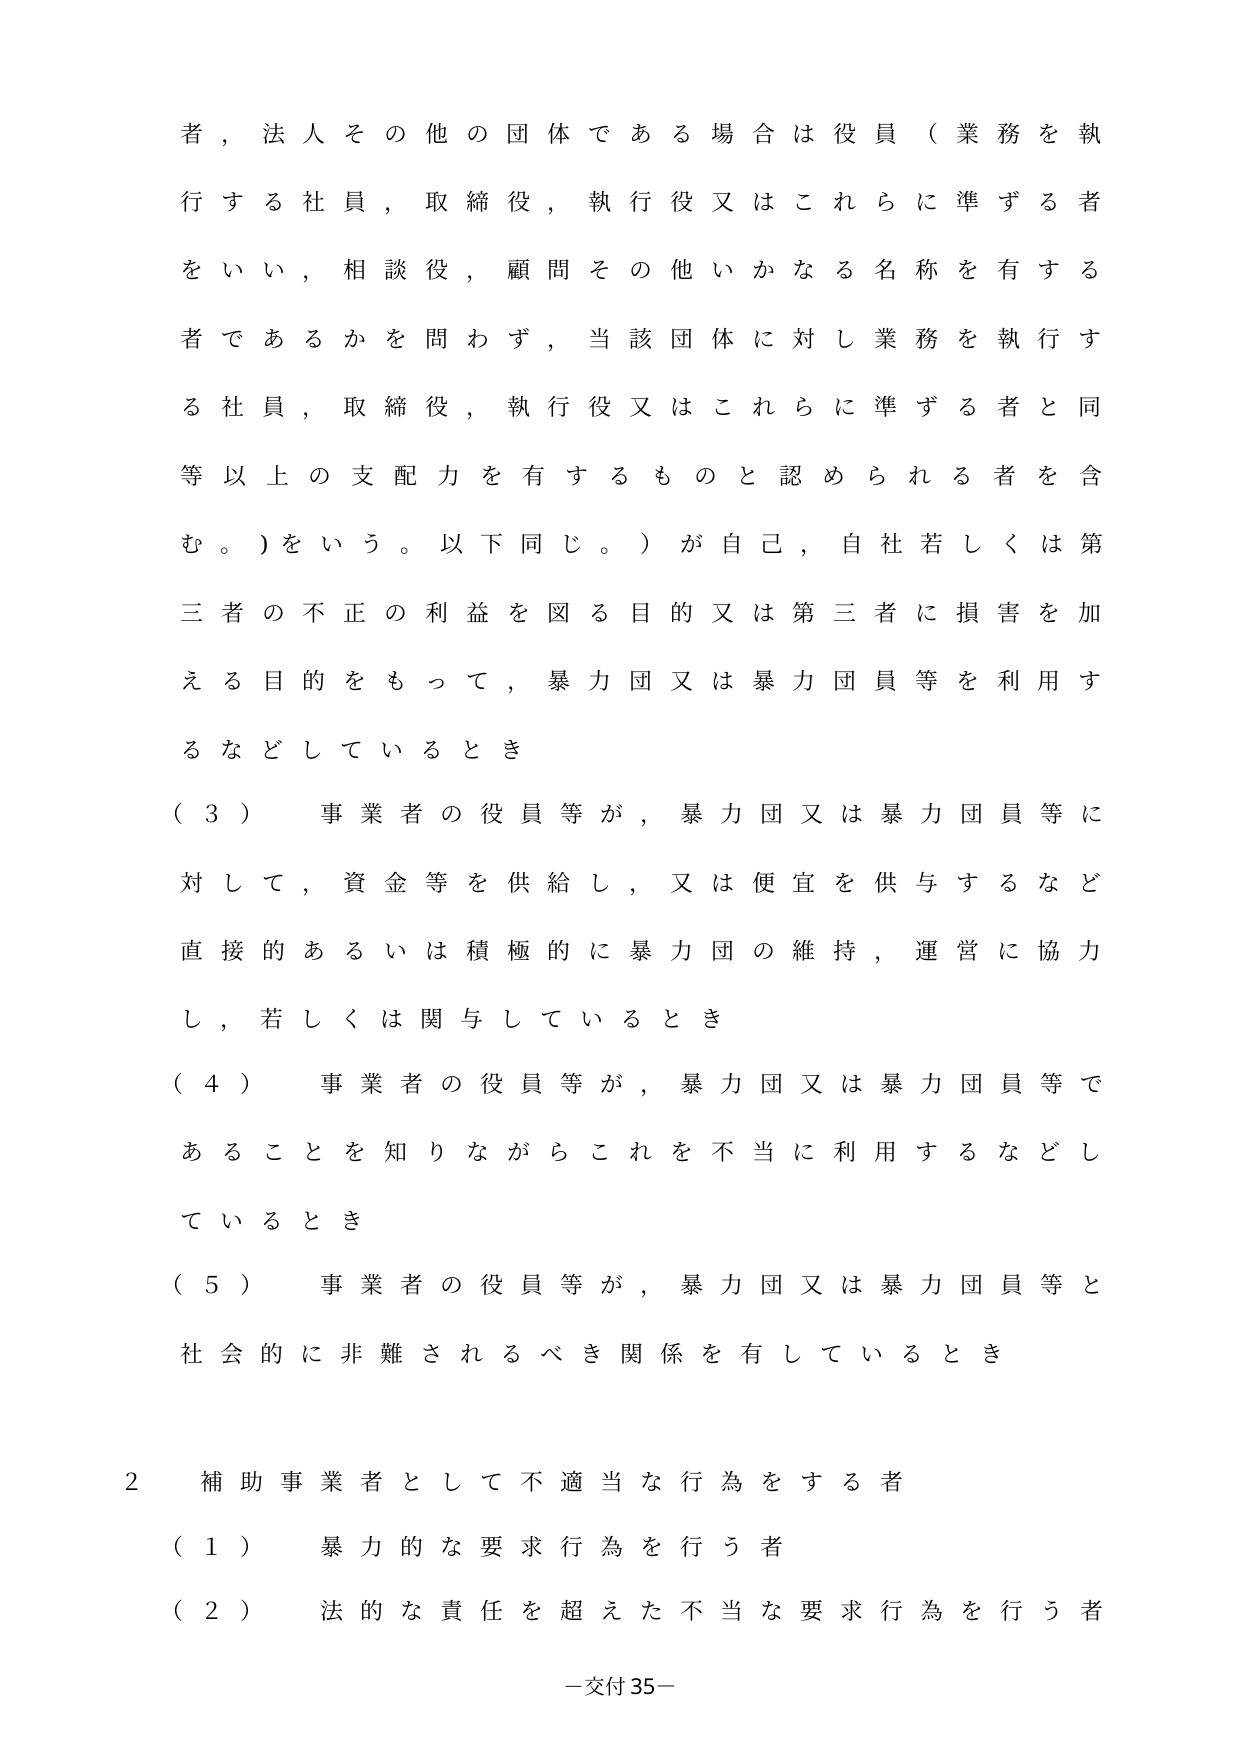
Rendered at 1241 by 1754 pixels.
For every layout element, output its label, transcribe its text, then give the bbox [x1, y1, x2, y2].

text （１） 暴力的な要求行為を行う者 [120, 1516, 1120, 1575]
text （２） 法的な責任を超えた不当な要求行為を行う者 [120, 1580, 1120, 1640]
text ２ 補助事業者として不適当な行為をする者 [120, 1451, 1120, 1511]
text （４） 事業者の役員等が，暴力団又は暴力団員等であることを知りながらこれを不当に利用するなどしているとき [140, 1053, 1120, 1249]
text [140, 102, 1120, 778]
text （５） 事業者の役員等が，暴力団又は暴力団員等と社会的に非難されるべき関係を有しているとき [140, 1254, 1120, 1382]
text （３） 事業者の役員等が，暴力団又は暴力団員等に対して，資金等を供給し，又は便宜を供与するなど直接的あるいは積極的に暴力団の維持，運営に協力し，若しくは関与しているとき [140, 783, 1120, 1048]
